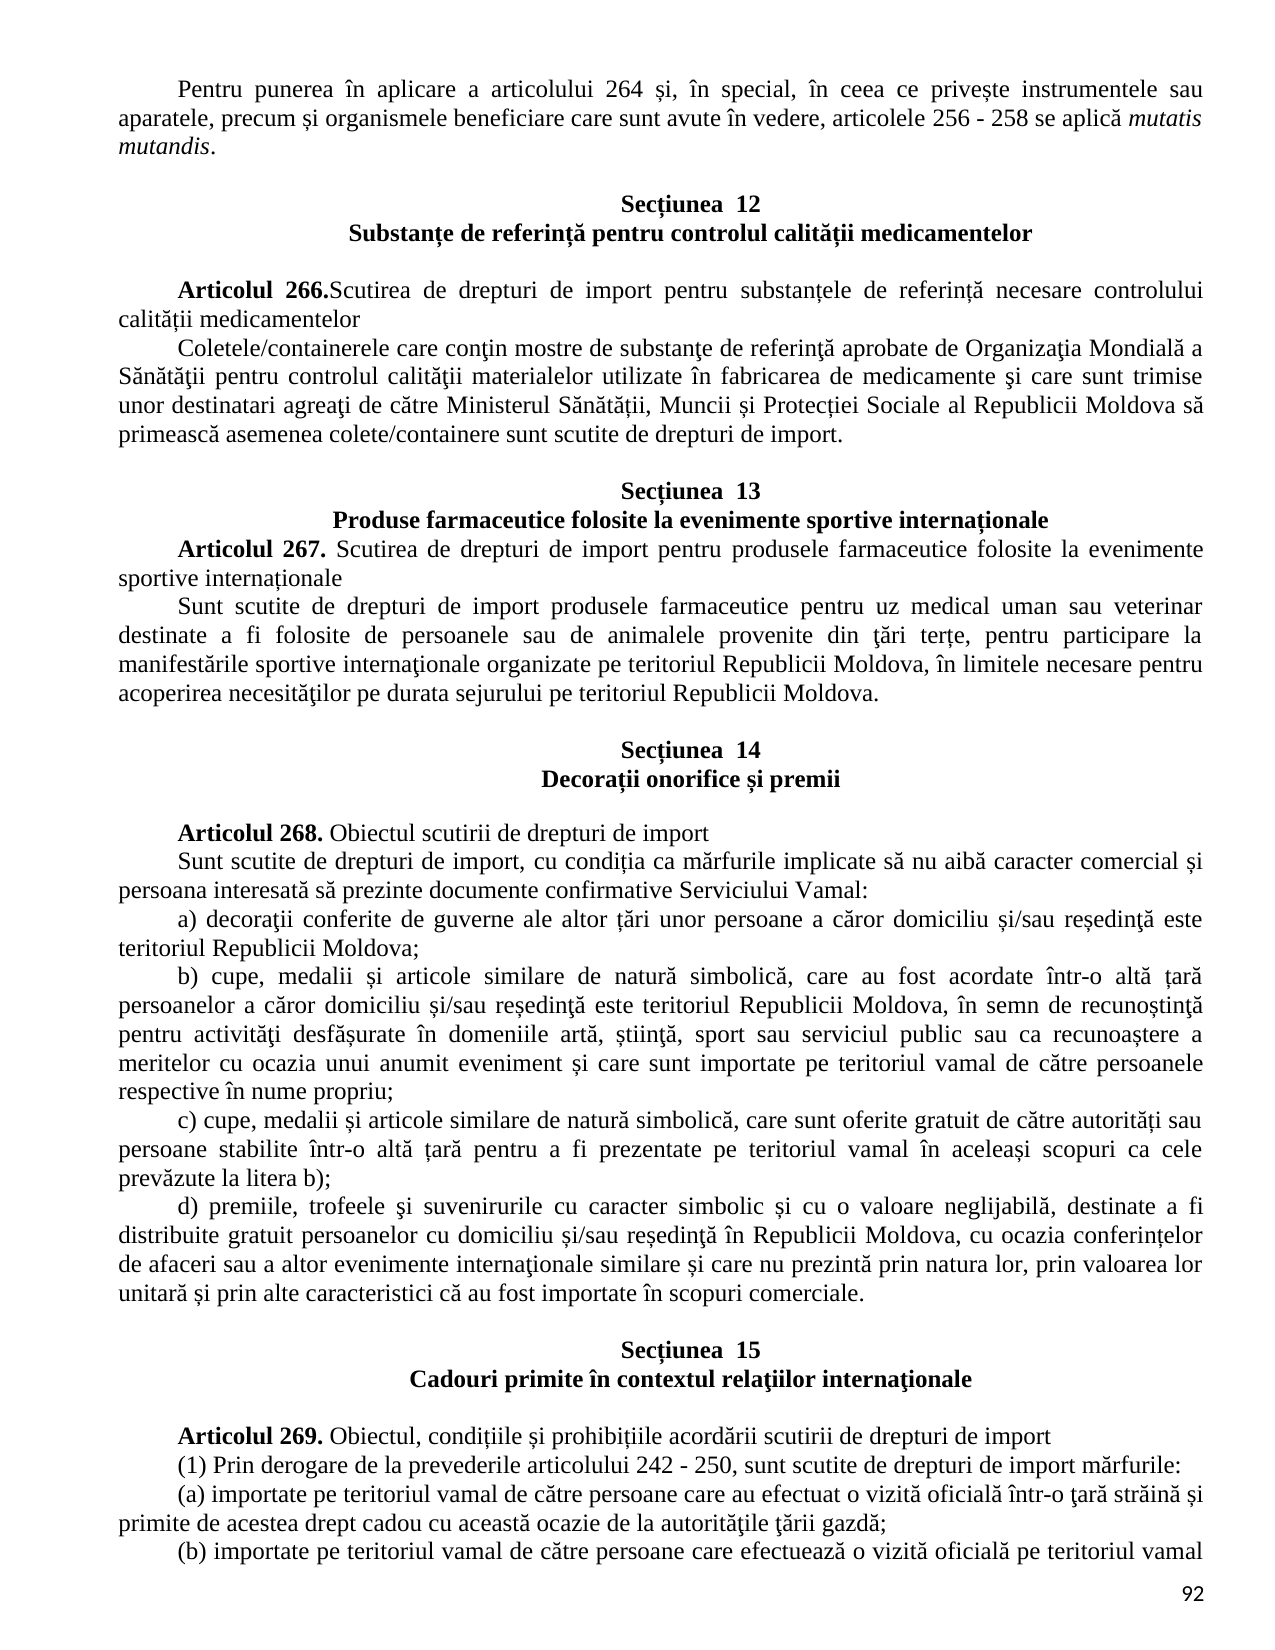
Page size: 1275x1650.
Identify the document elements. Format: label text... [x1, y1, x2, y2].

text Decorații onorifice și premii [118, 764, 1204, 793]
text a) decoraţii conferite de guverne ale altor țări unor persoane a căror domiciliu și/sau reședinţă este teritoriul Republicii Moldova; [118, 904, 1204, 961]
text Sunt scutite de drepturi de import produsele farmaceutice pentru uz medical uman sau veterinar destinate a fi folosite de persoanele sau de animalele provenite din ţări terțe, pentru participare la manifestările sportive internaţionale organizate pe teritoriul Republicii Moldova, în limitele necesare pentru acoperirea necesităţilor pe durata sejurului pe teritoriul Republicii Moldova. [118, 591, 1204, 706]
text Articolul 268. Obiectul scutirii de drepturi de import [118, 818, 1204, 846]
text Cadouri primite în contextul relaţiilor internaţionale [118, 1364, 1204, 1393]
text Pentru punerea în aplicare a articolului 264 și, în special, în ceea ce privește instrumentele sau aparatele, precum și organismele beneficiare care sunt avute în vedere, articolele 256 - 258 se aplică mutatis mutandis. [118, 74, 1204, 160]
text Coletele/containerele care conţin mostre de substanţe de referinţă aprobate de Organizaţia Mondială a Sănătăţii pentru controlul calităţii materialelor utilizate în fabricarea de medicamente şi care sunt trimise unor destinatari agreaţi de către Ministerul Sănătății, Muncii și Protecției Sociale al Republicii Moldova să primească asemenea colete/containere sunt scutite de drepturi de import. [118, 333, 1204, 448]
text Secțiunea 14 [118, 735, 1204, 764]
text b) cupe, medalii și articole similare de natură simbolică, care au fost acordate într-o altă țară persoanelor a căror domiciliu și/sau reședinţă este teritoriul Republicii Moldova, în semn de recunoștinţă pentru activităţi desfășurate în domeniile artă, știinţă, sport sau serviciul public sau ca recunoaștere a meritelor cu ocazia unui anumit eveniment și care sunt importate pe teritoriul vamal de către persoanele respective în nume propriu; [118, 961, 1204, 1105]
text Articolul 269. Obiectul, condițiile și prohibițiile acordării scutirii de drepturi de import [118, 1421, 1204, 1450]
text d) premiile, trofeele şi suvenirurile cu caracter simbolic și cu o valoare neglijabilă, destinate a fi distribuite gratuit persoanelor cu domiciliu și/sau reședinţă în Republicii Moldova, cu ocazia conferințelor de afaceri sau a altor evenimente internaţionale similare și care nu prezintă prin natura lor, prin valoarea lor unitară și prin alte caracteristici că au fost importate în scopuri comerciale. [118, 1191, 1204, 1306]
text (a) importate pe teritoriul vamal de către persoane care au efectuat o vizită oficială într-o ţară străină și primite de acestea drept cadou cu această ocazie de la autorităţile ţării gazdă; [118, 1479, 1204, 1536]
text c) cupe, medalii și articole similare de natură simbolică, care sunt oferite gratuit de către autorități sau persoane stabilite într-o altă țară pentru a fi prezentate pe teritoriul vamal în aceleași scopuri ca cele prevăzute la litera b); [118, 1105, 1204, 1191]
text Substanțe de referință pentru controlul calității medicamentelor [118, 218, 1204, 246]
text Secțiunea 13 [118, 476, 1204, 505]
text Secțiunea 12 [118, 189, 1204, 218]
text (1) Prin derogare de la prevederile articolului 242 - 250, sunt scutite de drepturi de import mărfurile: [118, 1450, 1204, 1479]
text Secțiunea 15 [118, 1335, 1204, 1364]
text Articolul 266.Scutirea de drepturi de import pentru substanțele de referință necesare controlului calității medicamentelor [118, 275, 1204, 333]
text Produse farmaceutice folosite la evenimente sportive internaționale [118, 505, 1204, 534]
text Articolul 267. Scutirea de drepturi de import pentru produsele farmaceutice folosite la evenimente sportive internaționale [118, 534, 1204, 591]
text Sunt scutite de drepturi de import, cu condiția ca mărfurile implicate să nu aibă caracter comercial și persoana interesată să prezinte documente confirmative Serviciului Vamal: [118, 846, 1204, 904]
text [118, 1536, 1204, 1565]
